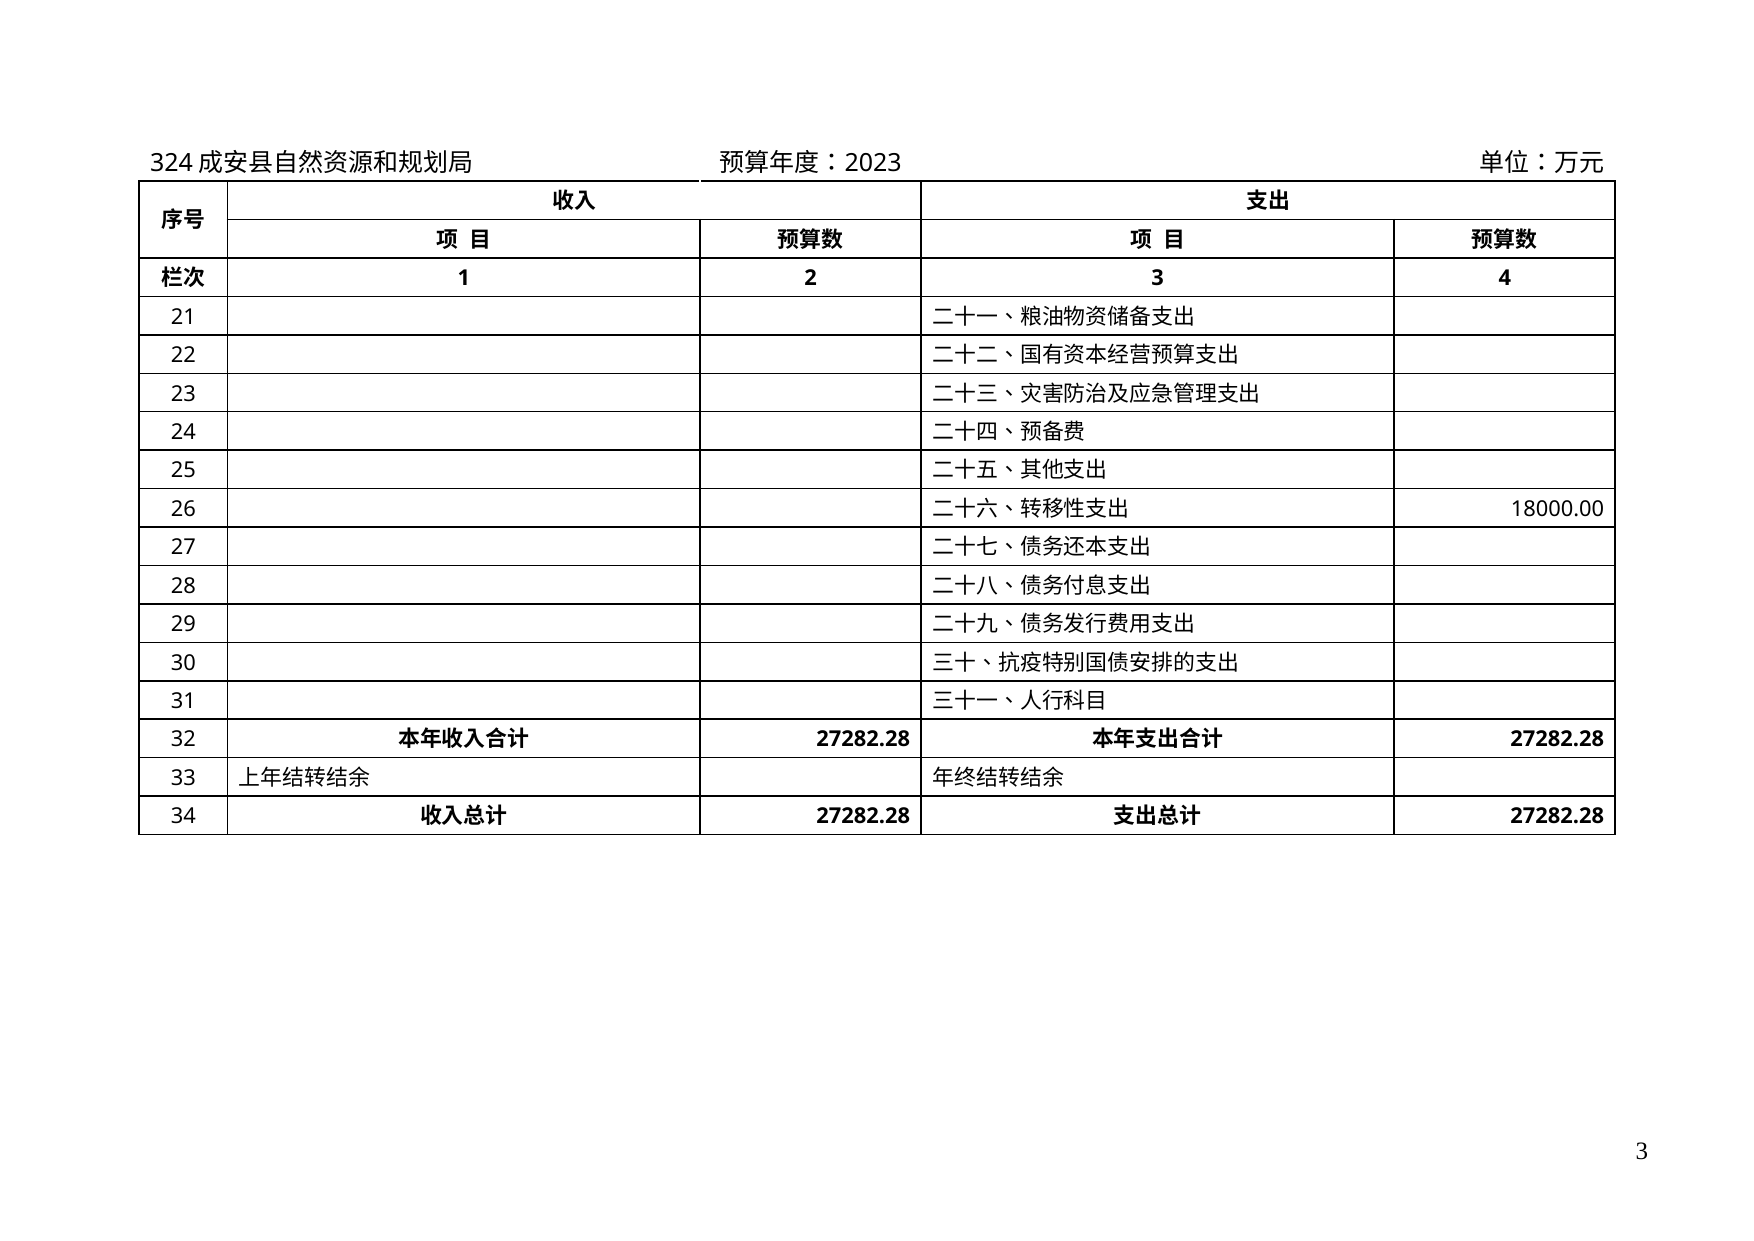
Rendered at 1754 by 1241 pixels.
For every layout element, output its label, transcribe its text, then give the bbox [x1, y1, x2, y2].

table_cell [228, 297, 699, 334]
table_cell 收入 [228, 182, 920, 219]
table_cell [1395, 605, 1614, 641]
table_cell 预算数 [1395, 220, 1614, 257]
table_cell [1395, 566, 1614, 603]
table_cell 本年支出合计 [922, 720, 1393, 757]
table_cell [228, 374, 699, 411]
table_cell 二十九、债务发行费用支出 [922, 605, 1393, 641]
table_header 预算年度：2023 [701, 143, 920, 180]
table_cell [1395, 412, 1614, 449]
table_cell 支出总计 [922, 797, 1393, 834]
table_cell 项 目 [228, 220, 699, 257]
table_cell [701, 682, 920, 718]
table_cell [1395, 374, 1614, 411]
table_cell 收入总计 [228, 797, 699, 834]
table_cell 预算数 [701, 220, 920, 257]
table_cell [701, 489, 920, 526]
table_cell 27 [140, 528, 227, 564]
table_cell [228, 489, 699, 526]
table_cell 25 [140, 451, 227, 488]
table_cell 22 [140, 336, 227, 372]
table_cell 二十七、债务还本支出 [922, 528, 1393, 564]
table_cell [701, 336, 920, 372]
table_cell 二十四、预备费 [922, 412, 1393, 449]
table_cell [701, 605, 920, 641]
table_cell 二十一、粮油物资储备支出 [922, 297, 1393, 334]
table_cell 31 [140, 682, 227, 718]
table_cell [228, 451, 699, 488]
table_cell 项 目 [922, 220, 1393, 257]
table_cell [1395, 528, 1614, 564]
table_cell 18000.00 [1395, 489, 1614, 526]
table_cell 33 [140, 758, 227, 795]
table_cell 24 [140, 412, 227, 449]
table_cell [701, 374, 920, 411]
table_cell 34 [140, 797, 227, 834]
table_cell 三十、抗疫特别国债安排的支出 [922, 643, 1393, 680]
table_cell [701, 643, 920, 680]
table_cell 栏次 [140, 259, 227, 296]
table_cell [701, 566, 920, 603]
table_cell [228, 566, 699, 603]
table_cell [1395, 297, 1614, 334]
table_cell 32 [140, 720, 227, 757]
table_cell 27282.28 [1395, 797, 1614, 834]
table_cell 27282.28 [701, 797, 920, 834]
table_cell [228, 682, 699, 718]
table_cell [701, 412, 920, 449]
table_cell [228, 605, 699, 641]
table_cell [228, 643, 699, 680]
table_cell [228, 528, 699, 564]
table_cell [228, 412, 699, 449]
table_cell 30 [140, 643, 227, 680]
table_cell 二十二、国有资本经营预算支出 [922, 336, 1393, 372]
table_cell 支出 [922, 182, 1614, 219]
table_cell 27282.28 [701, 720, 920, 757]
table_header 324成安县自然资源和规划局 [140, 143, 699, 180]
table_cell 21 [140, 297, 227, 334]
table_cell 二十六、转移性支出 [922, 489, 1393, 526]
table_cell 三十一、人行科目 [922, 682, 1393, 718]
table_cell 29 [140, 605, 227, 641]
table_cell 26 [140, 489, 227, 526]
table_cell 2 [701, 259, 920, 296]
table_cell 上年结转结余 [228, 758, 699, 795]
table_cell [1395, 758, 1614, 795]
table_cell 本年收入合计 [228, 720, 699, 757]
table_cell [701, 758, 920, 795]
table_cell 二十五、其他支出 [922, 451, 1393, 488]
table_cell [1395, 682, 1614, 718]
table_cell 4 [1395, 259, 1614, 296]
table_cell 28 [140, 566, 227, 603]
table_cell [701, 451, 920, 488]
table_cell [1395, 451, 1614, 488]
table_cell 序号 [140, 182, 227, 257]
table_cell 二十三、灾害防治及应急管理支出 [922, 374, 1393, 411]
table_cell 27282.28 [1395, 720, 1614, 757]
table_cell 23 [140, 374, 227, 411]
table_cell [228, 336, 699, 372]
table_cell [701, 297, 920, 334]
table_cell [701, 528, 920, 564]
table_cell 3 [922, 259, 1393, 296]
table_cell 二十八、债务付息支出 [922, 566, 1393, 603]
table_header 单位：万元 [922, 143, 1614, 180]
table_cell [1395, 336, 1614, 372]
table_cell 年终结转结余 [922, 758, 1393, 795]
table_cell [1395, 643, 1614, 680]
table_cell 1 [228, 259, 699, 296]
